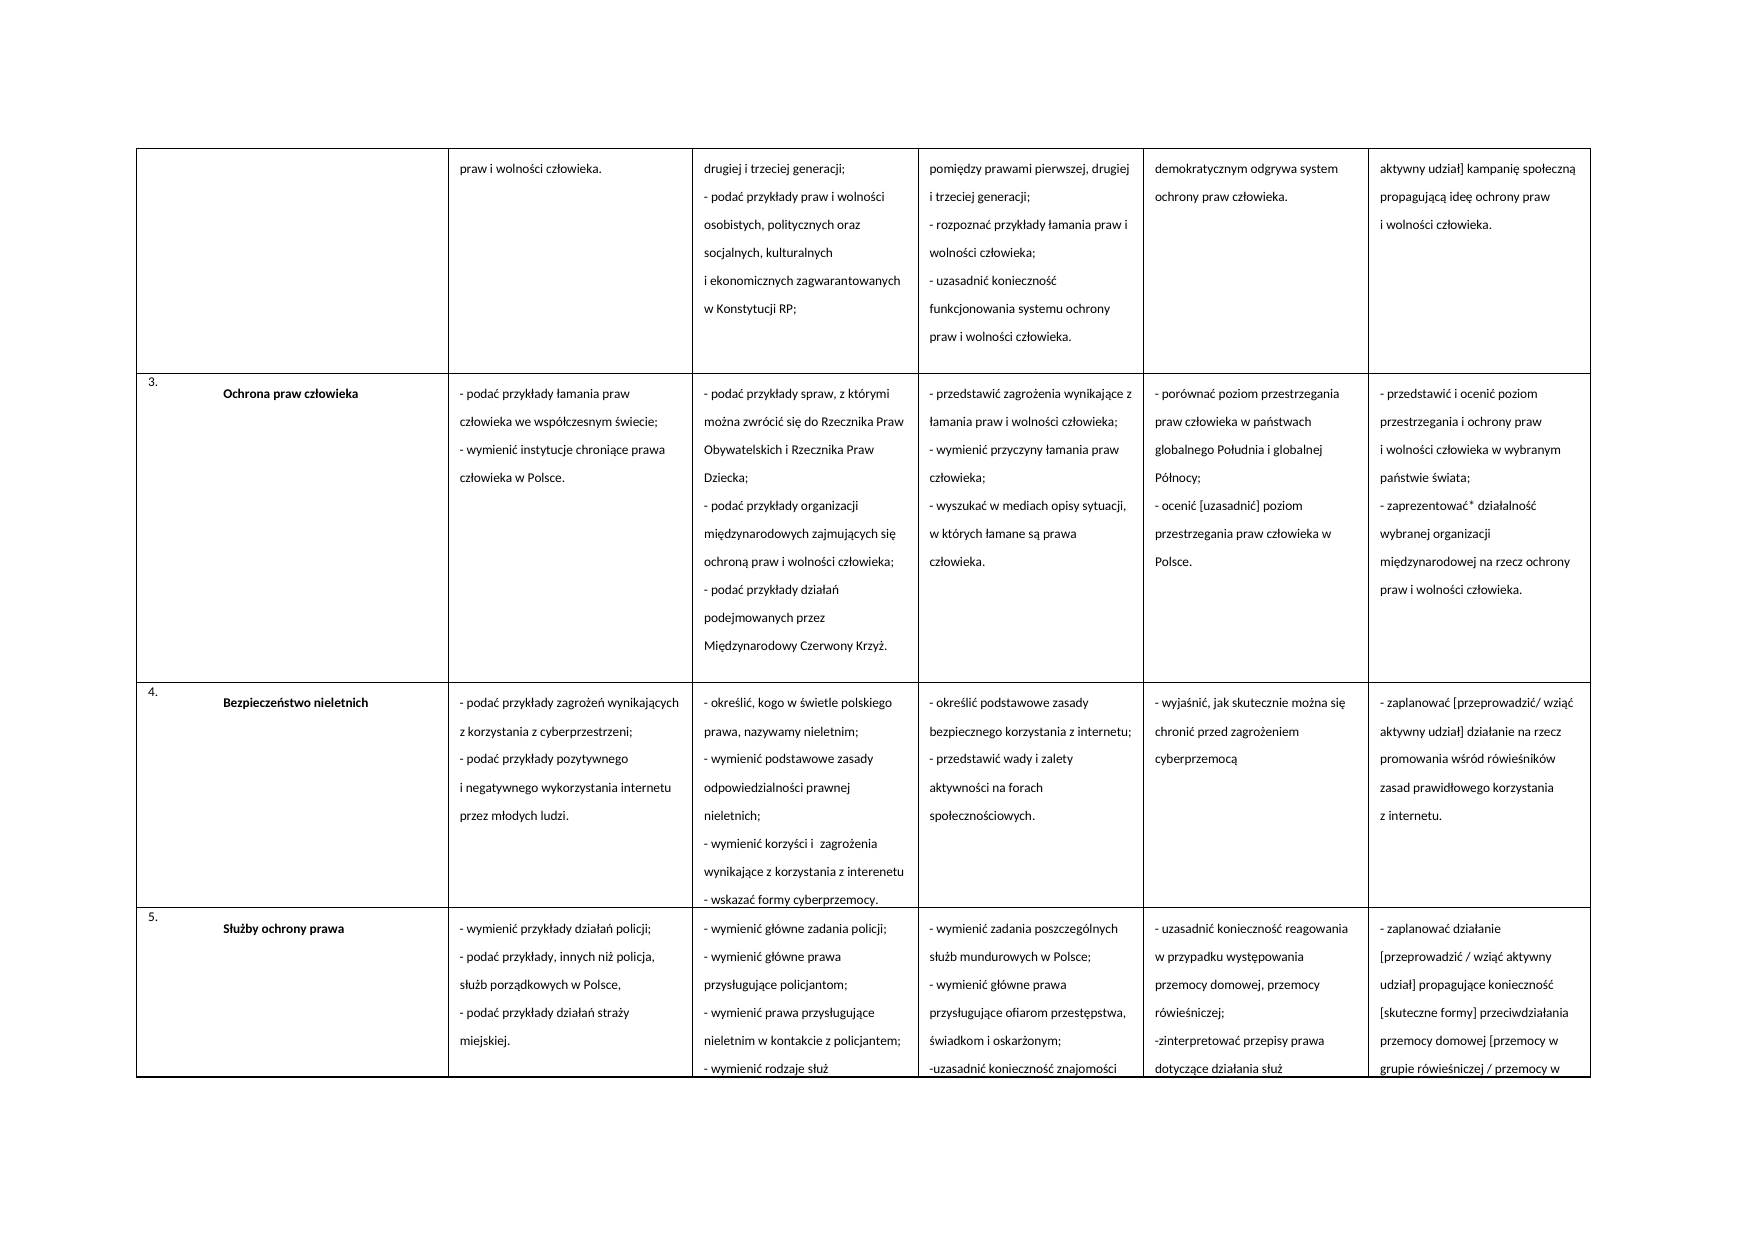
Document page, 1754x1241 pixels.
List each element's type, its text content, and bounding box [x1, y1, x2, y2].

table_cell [919, 908, 1143, 1076]
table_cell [1369, 149, 1590, 373]
table_cell Bezpieczeństwo nieletnich [137, 683, 448, 907]
table_cell - podać przykłady spraw, z którymi można zwrócić się do Rzecznika Praw Obywatelskich i Rzecznika Praw Dziecka; - podać przykłady organizacji międzynarodowych zajmujących się ochroną praw i wolności człowieka; - podać przykłady działań podejmowanych przez Międzynarodowy Czerwony Krzyż. [693, 374, 918, 682]
table_cell - podać przykłady zagrożeń wynikających z korzystania z cyberprzestrzeni; - podać przykłady pozytywnego i negatywnego wykorzystania internetu przez młodych ludzi. [449, 683, 692, 907]
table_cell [1144, 149, 1368, 373]
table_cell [919, 149, 1143, 373]
table_cell - porównać poziom przestrzegania praw człowieka w państwach globalnego Południa i globalnej Północy; - ocenić [uzasadnić] poziom przestrzegania praw człowieka w Polsce. [1144, 374, 1368, 682]
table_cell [449, 149, 692, 373]
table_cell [693, 149, 918, 373]
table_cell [137, 908, 448, 1076]
table_cell - przedstawić zagrożenia wynikające z łamania praw i wolności człowieka; - wymienić przyczyny łamania praw człowieka; - wyszukać w mediach opisy sytuacji, w których łamane są prawa człowieka. [919, 374, 1143, 682]
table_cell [1144, 908, 1368, 1076]
table_cell - zaplanować [przeprowadzić/ wziąć aktywny udział] działanie na rzecz promowania wśród rówieśników zasad prawidłowego korzystania z internetu. [1369, 683, 1590, 907]
table_cell - określić podstawowe zasady bezpiecznego korzystania z internetu; - przedstawić wady i zalety aktywności na forach społecznościowych. [919, 683, 1143, 907]
table_cell - wyjaśnić, jak skutecznie można się chronić przed zagrożeniem cyberprzemocą [1144, 683, 1368, 907]
table_cell Ochrona praw człowieka [137, 374, 448, 682]
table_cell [137, 149, 448, 373]
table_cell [693, 908, 918, 1076]
table_cell - przedstawić i ocenić poziom przestrzegania i ochrony praw i wolności człowieka w wybranym państwie świata; - zaprezentować* działalność wybranej organizacji międzynarodowej na rzecz ochrony praw i wolności człowieka. [1369, 374, 1590, 682]
table_cell - podać przykłady łamania praw człowieka we współczesnym świecie; - wymienić instytucje chroniące prawa człowieka w Polsce. [449, 374, 692, 682]
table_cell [1369, 908, 1590, 1076]
table_cell - określić, kogo w świetle polskiego prawa, nazywamy nieletnim; - wymienić podstawowe zasady odpowiedzialności prawnej nieletnich; - wymienić korzyści i zagrożenia wynikające z korzystania z interenetu - wskazać formy cyberprzemocy. [693, 683, 918, 907]
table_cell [449, 908, 692, 1076]
